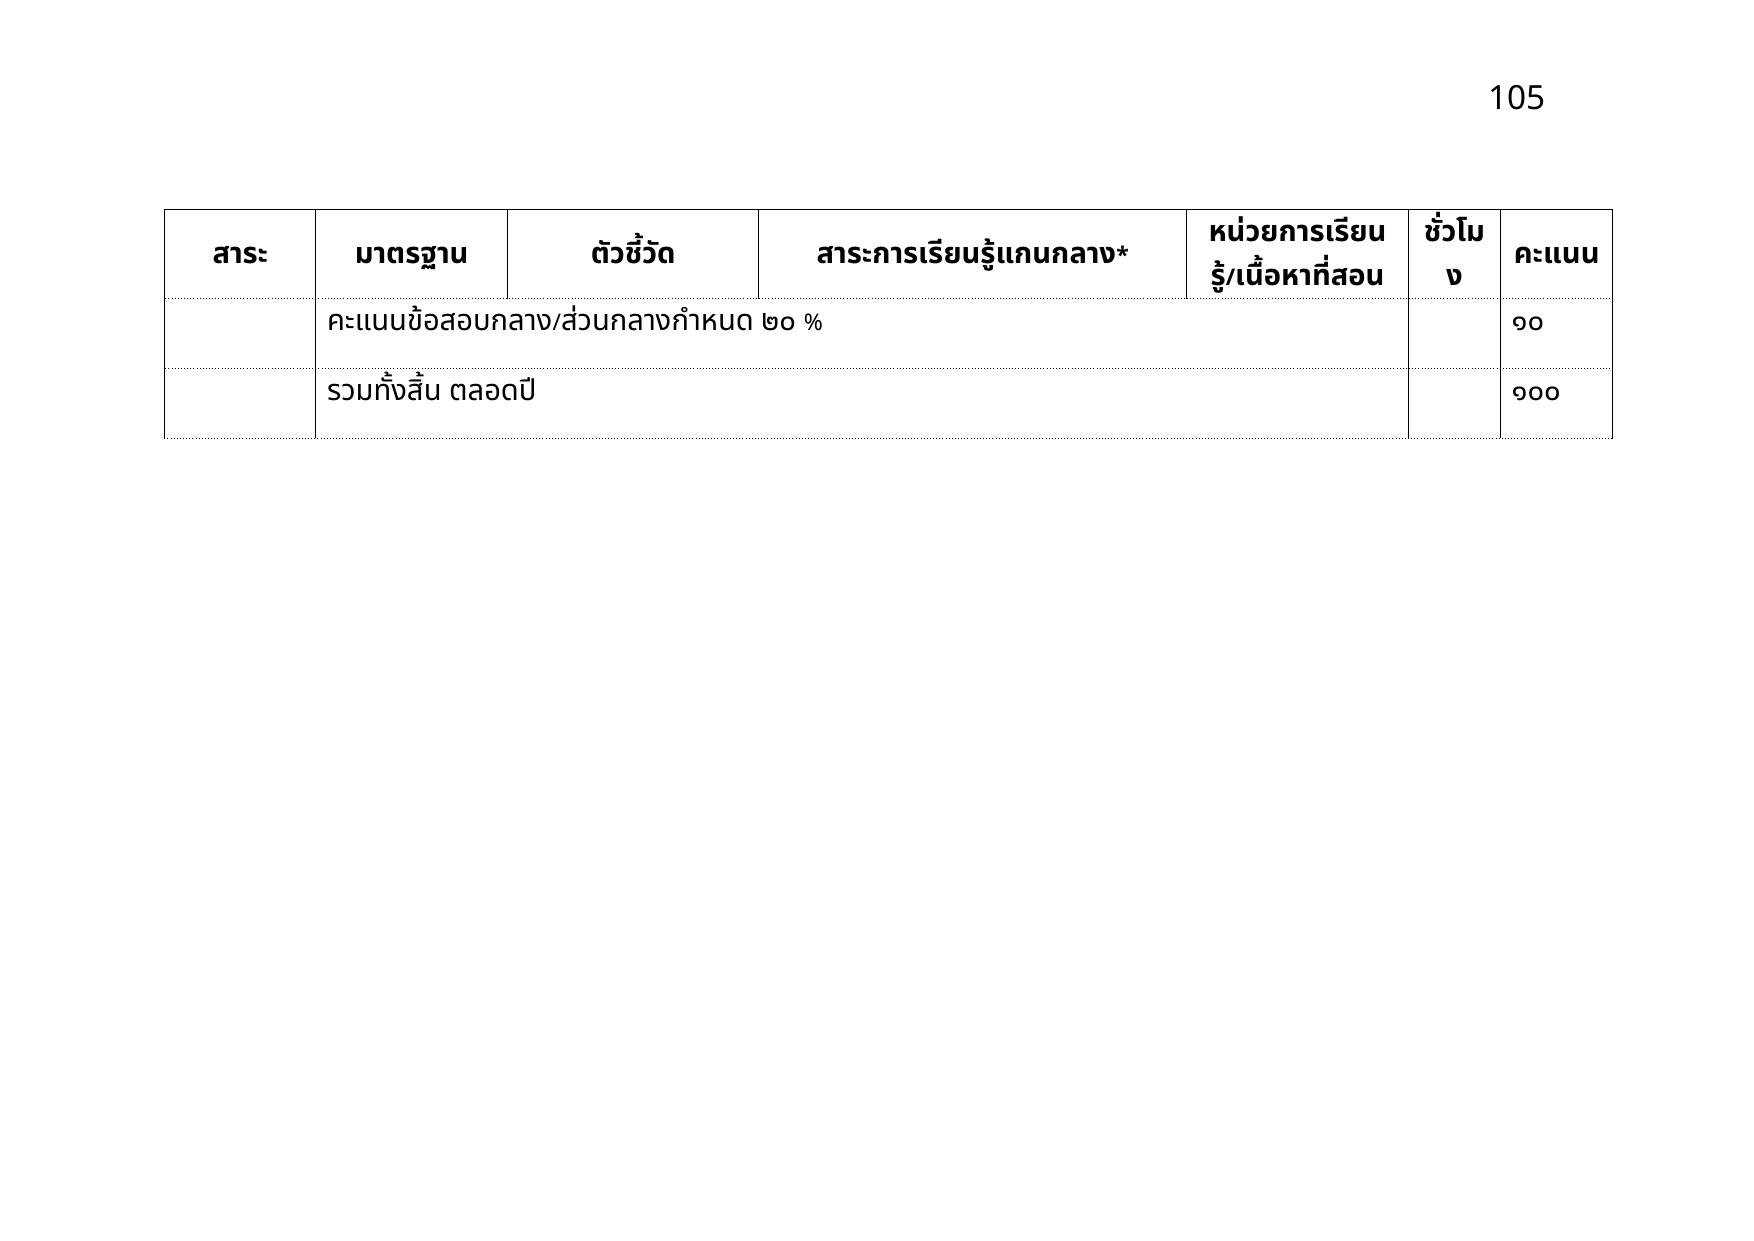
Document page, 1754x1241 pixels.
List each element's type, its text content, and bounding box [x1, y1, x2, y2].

table_header คะแนน [1501, 210, 1612, 298]
table_header สาระการเรียนรู้แกนกลาง* [759, 210, 1186, 298]
table_cell ๑๐ [1501, 298, 1612, 368]
table_cell ๑๐๐ [1501, 368, 1612, 438]
table_cell [165, 298, 315, 368]
table_header หน่วยการเรียนรู้/เนื้อหาที่สอน [1187, 210, 1408, 298]
table_header สาระ [165, 210, 315, 298]
table_cell รวมทั้งสิ้น ตลอดปี [316, 368, 1408, 438]
table_cell คะแนนข้อสอบกลาง/ส่วนกลางกำหนด ๒๐ % [316, 298, 1408, 368]
table_header ตัวชี้วัด [508, 210, 758, 298]
table_header ชั่วโมง [1409, 210, 1500, 298]
table_cell [1409, 298, 1500, 368]
table_header มาตรฐาน [316, 210, 507, 298]
table_cell [165, 368, 315, 438]
table_cell [1409, 368, 1500, 438]
